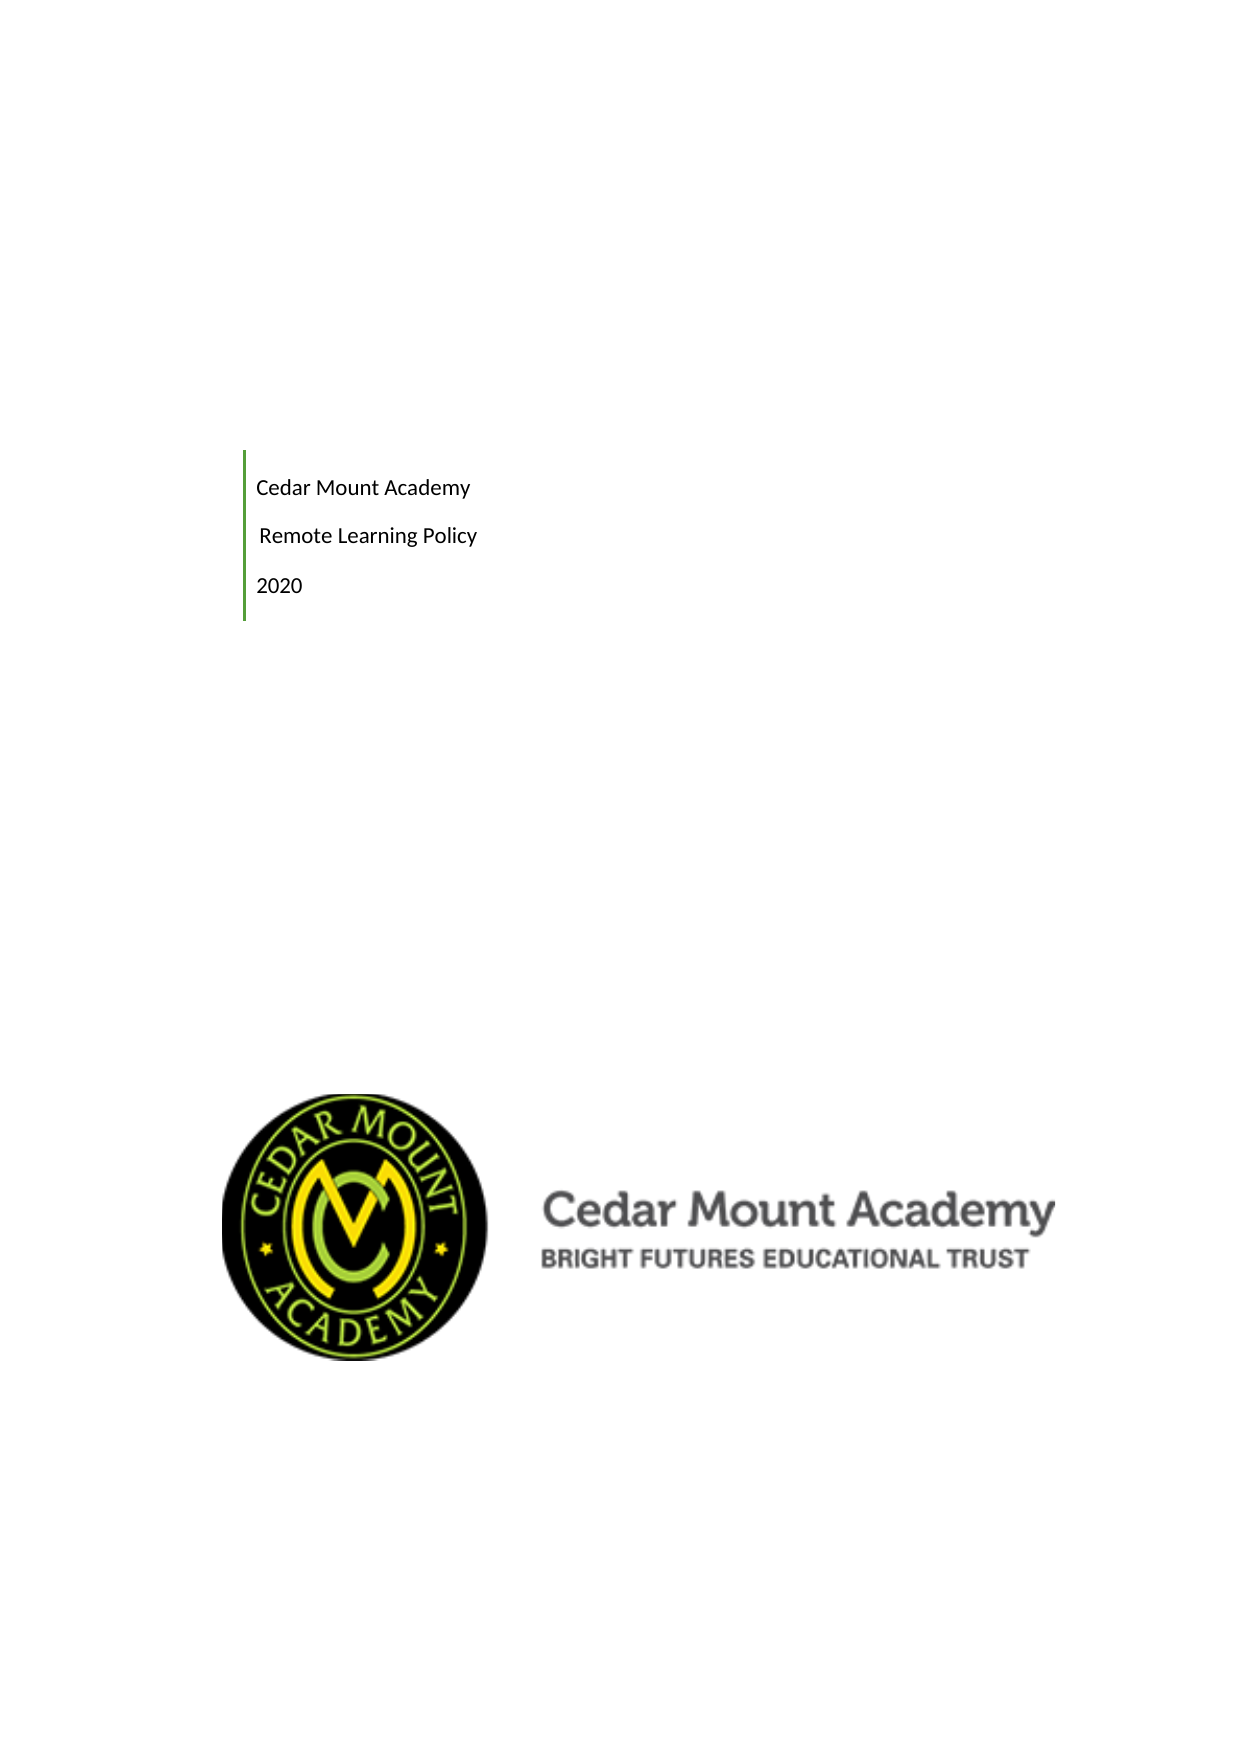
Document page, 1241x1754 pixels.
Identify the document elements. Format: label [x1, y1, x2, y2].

picture [222, 1094, 1056, 1361]
